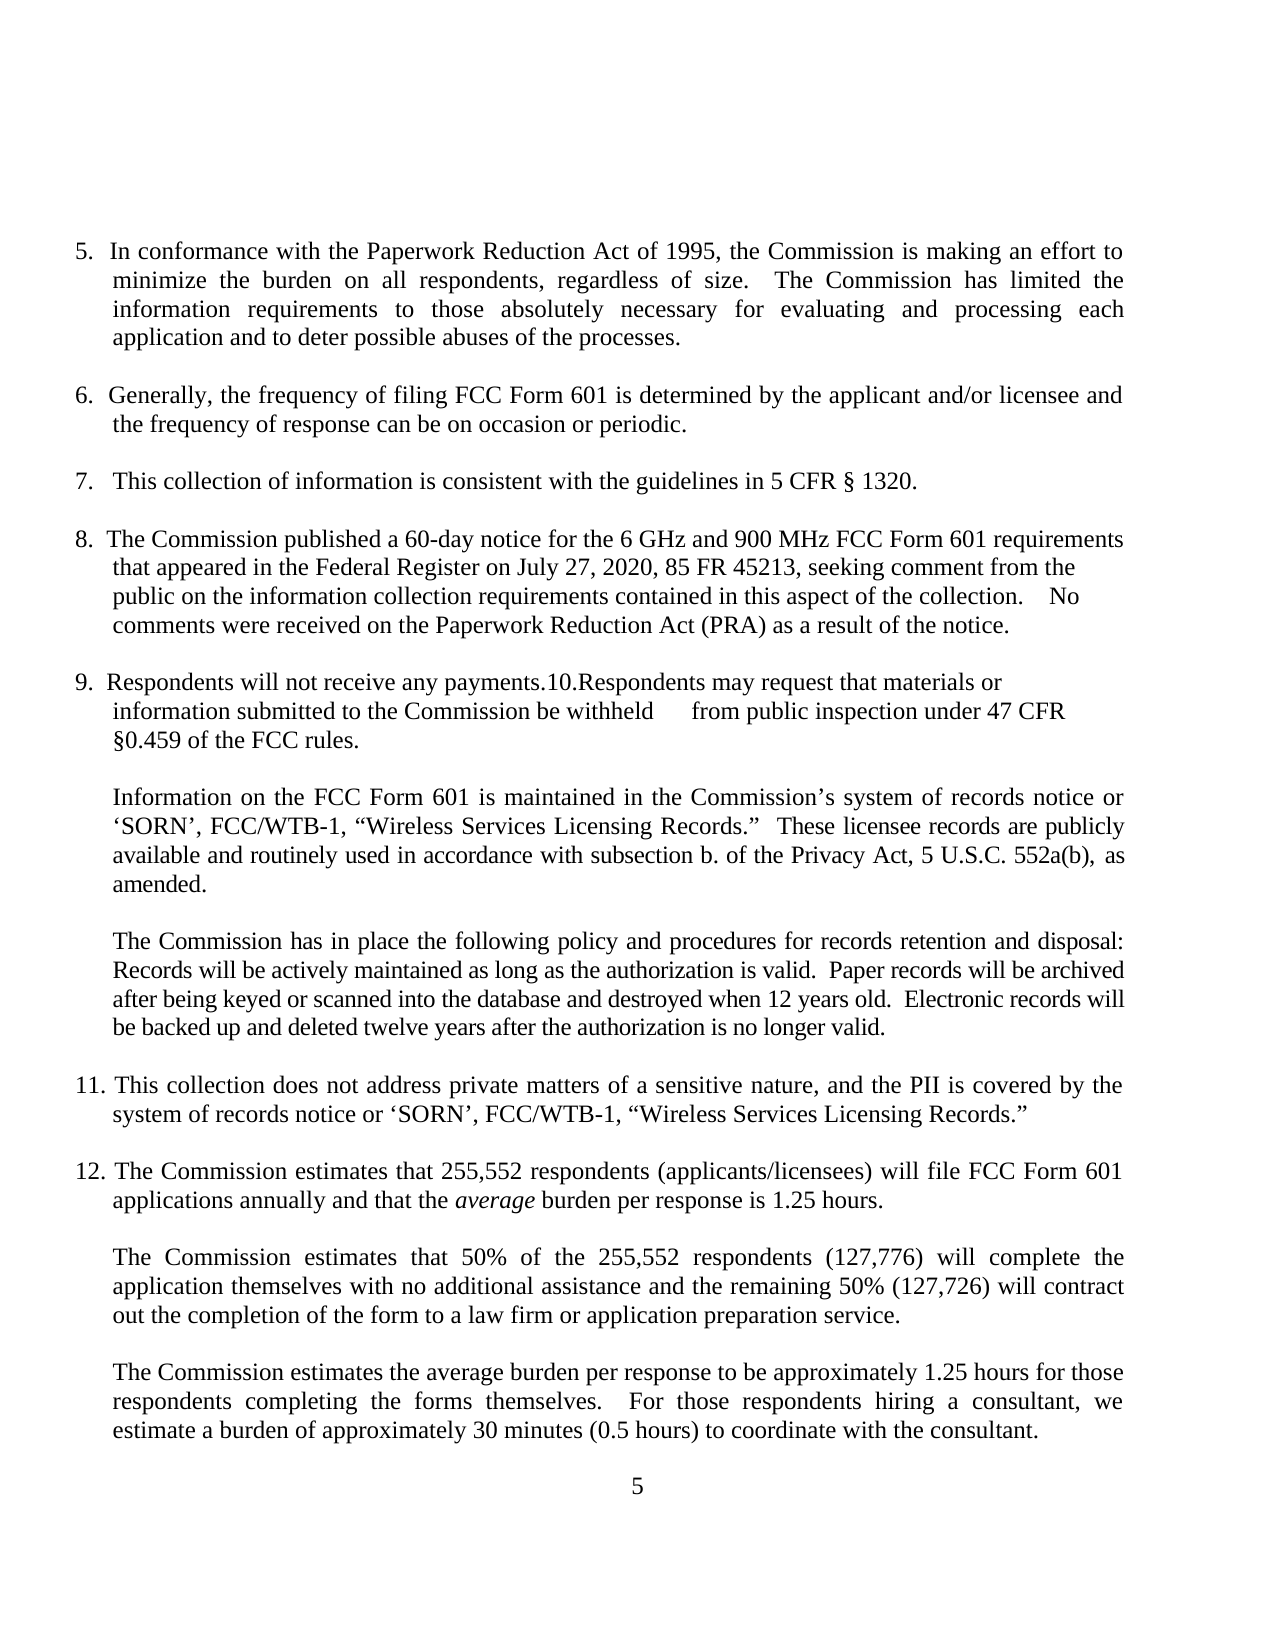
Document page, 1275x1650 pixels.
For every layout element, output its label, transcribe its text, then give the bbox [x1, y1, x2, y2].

text Information on the FCC Form 601 is maintained in the Commission’s system of records notice or ‘SORN’, FCC/WTB-1, “Wireless Services Licensing Records.” These licensee records are publicly available and routinely used in accordance with subsection b. of the Privacy Act, 5 U.S.C. 552a(b), as amended. [112, 782, 1125, 897]
text 12. The Commission estimates that 255,552 respondents (applicants/licensees) will file FCC Form 601 applications annually and that the average burden per response is 1.25 hours. [75, 1156, 1125, 1214]
text 11. This collection does not address private matters of a sensitive nature, and the PII is covered by the system of records notice or ‘SORN’, FCC/WTB-1, “Wireless Services Licensing Records.” [75, 1070, 1125, 1127]
text 9. Respondents will not receive any payments.10.Respondents may request that materials or information submitted to the Commission be withheld from public inspection under 47 CFR §0.459 of the FCC rules. [75, 667, 1125, 754]
text The Commission has in place the following policy and procedures for records retention and disposal: Records will be actively maintained as long as the authorization is valid. Paper records will be archived after being keyed or scanned into the database and destroyed when 12 years old. Electronic records will be backed up and deleted twelve years after the authorization is no longer valid. [112, 926, 1125, 1041]
text The Commission estimates the average burden per response to be approximately 1.25 hours for those respondents completing the forms themselves. For those respondents hiring a consultant, we estimate a burden of approximately 30 minutes (0.5 hours) to coordinate with the consultant. [112, 1357, 1125, 1444]
text 5. In conformance with the Paperwork Reduction Act of 1995, the Commission is making an effort to minimize the burden on all respondents, regardless of size. The Commission has limited the information requirements to those absolutely necessary for evaluating and processing each application and to deter possible abuses of the processes. [75, 236, 1125, 351]
text The Commission estimates that 50% of the 255,552 respondents (127,776) will complete the application themselves with no additional assistance and the remaining 50% (127,726) will contract out the completion of the form to a law firm or application preparation service. [112, 1242, 1125, 1329]
text 6. Generally, the frequency of filing FCC Form 601 is determined by the applicant and/or licensee and the frequency of response can be on occasion or periodic. [75, 380, 1125, 437]
text 7. This collection of information is consistent with the guidelines in 5 CFR § 1320. [75, 466, 1125, 495]
text 8. The Commission published a 60-day notice for the 6 GHz and 900 MHz FCC Form 601 requirements that appeared in the Federal Register on July 27, 2020, 85 FR 45213, seeking comment from the public on the information collection requirements contained in this aspect of the collection. No comments were received on the Paperwork Reduction Act (PRA) as a result of the notice. [75, 524, 1125, 639]
